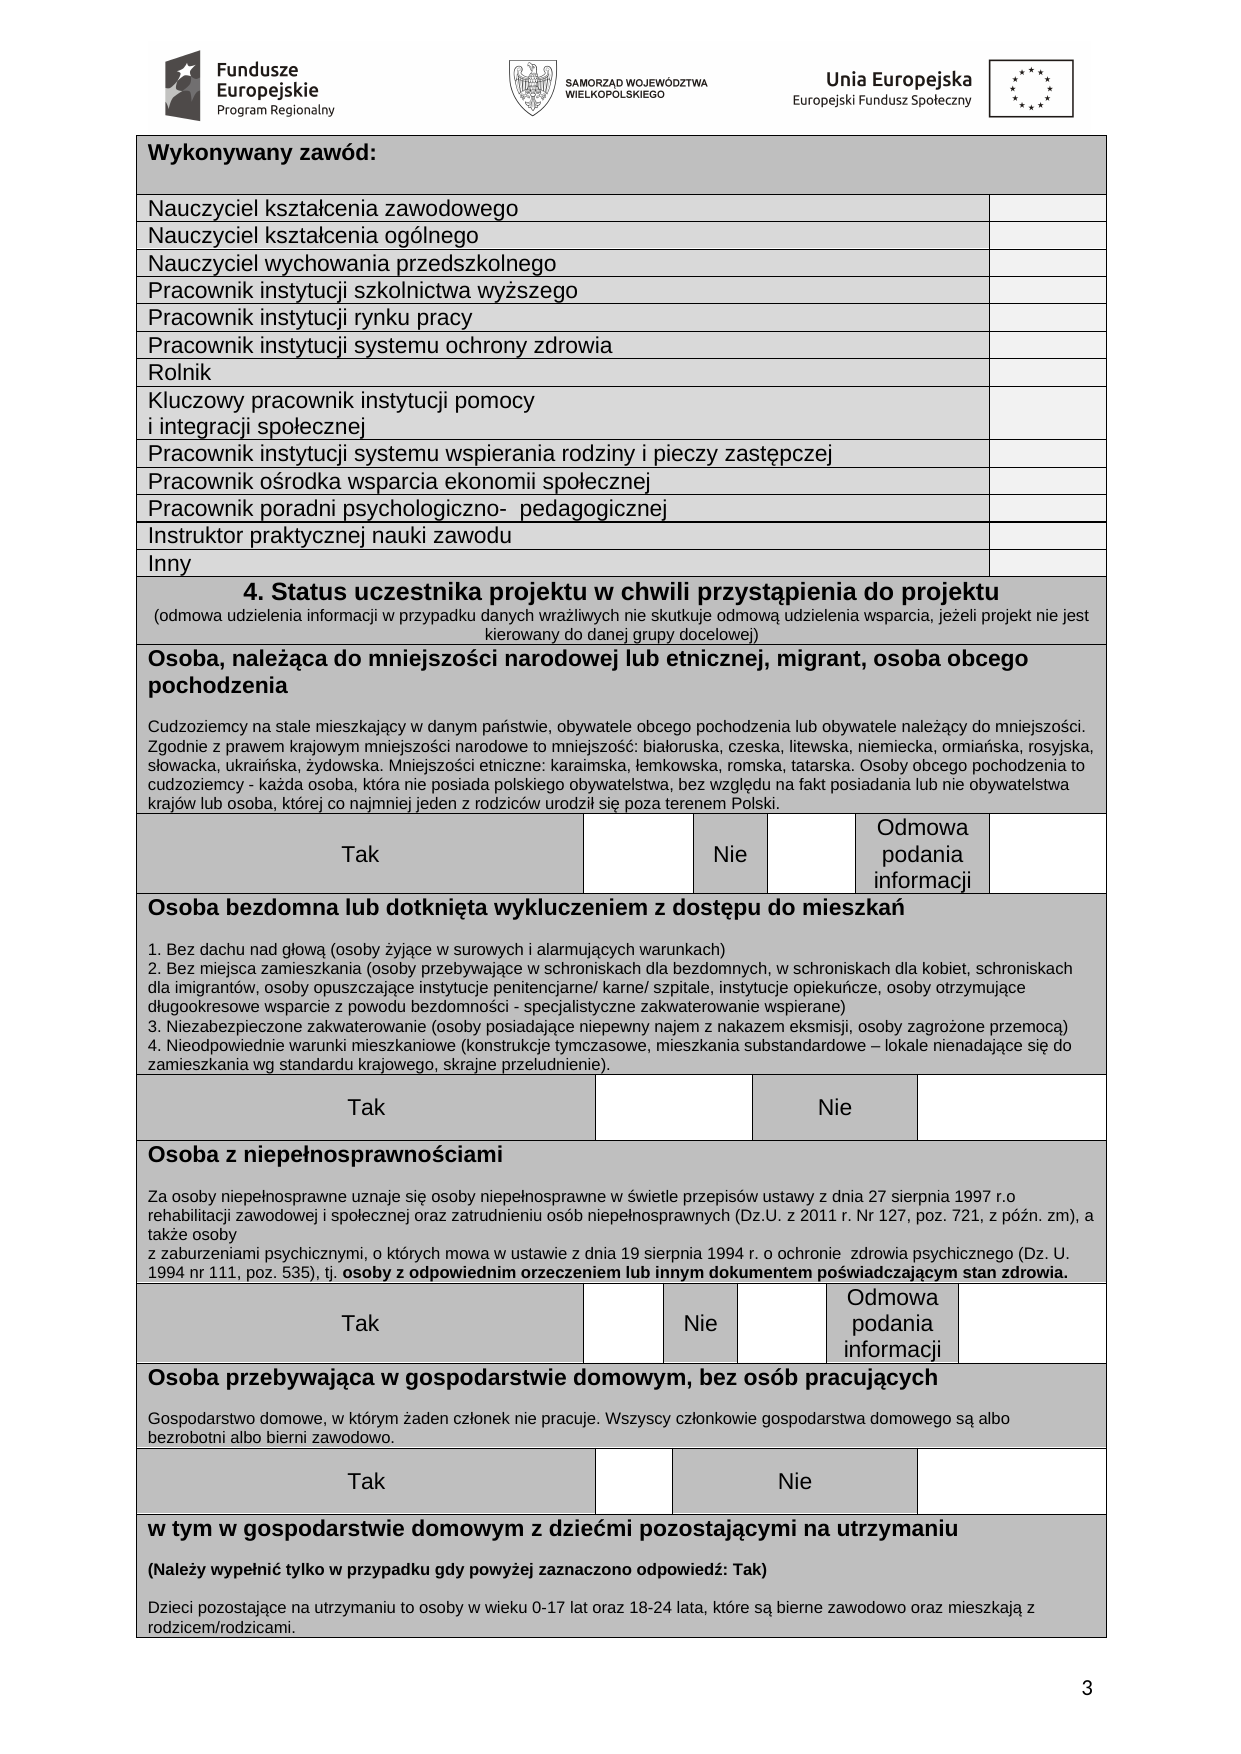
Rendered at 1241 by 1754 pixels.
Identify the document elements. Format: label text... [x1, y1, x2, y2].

table_cell [596, 1449, 672, 1513]
table_cell Pracownik instytucji szkolnictwa wyższego [137, 277, 989, 303]
table_cell Osoba bezdomna lub dotknięta wykluczeniem z dostępu do mieszkań 1. Bez dachu nad głową (osoby żyjące w surowych i alarmujących warunkach) 2. Bez miejsca zamieszkania (osoby przebywające w schroniskach dla bezdomnych, w schroniskach dla kobiet, schroniskach dla imigrantów, osoby opuszczające instytucje penitencjarne/ karne/ szpitale, instytucje opiekuńcze, osoby otrzymujące długookresowe wsparcie z powodu bezdomności - specjalistyczne zakwaterowanie wspierane) 3. Niezabezpieczone zakwaterowanie (osoby posiadające niepewny najem z nakazem eksmisji, osoby zagrożone przemocą) 4. Nieodpowiednie warunki mieszkaniowe (konstrukcje tymczasowe, mieszkania substandardowe – lokale nienadające się do zamieszkania wg standardu krajowego, skrajne przeludnienie). [137, 894, 1106, 1074]
table_cell [990, 550, 1106, 576]
table_cell Pracownik instytucji systemu ochrony zdrowia [137, 332, 989, 358]
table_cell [137, 1515, 1106, 1637]
table_cell [918, 1075, 1106, 1140]
table_cell [990, 495, 1106, 521]
table_cell Nie [673, 1449, 917, 1513]
table_cell Pracownik instytucji rynku pracy [137, 304, 989, 331]
table_cell Tak [137, 1075, 595, 1140]
picture [147, 41, 1092, 135]
table_cell Pracownik instytucji systemu wspierania rodziny i pieczy zastępczej [137, 440, 989, 467]
table_cell Osoba przebywająca w gospodarstwie domowym, bez osób pracujących Gospodarstwo domowe, w którym żaden członek nie pracuje. Wszyscy członkowie gospodarstwa domowego są albo bezrobotni albo bierni zawodowo. [137, 1364, 1106, 1447]
table_cell Tak [137, 814, 583, 893]
table_cell Nie [664, 1284, 737, 1362]
table_cell [738, 1284, 826, 1362]
table_cell Kluczowy pracownik instytucji pomocy i integracji społecznej [137, 387, 989, 439]
table_cell Nauczyciel wychowania przedszkolnego [137, 250, 989, 276]
table_cell Wykonywany zawód: [137, 136, 1106, 194]
table_cell [959, 1284, 1106, 1362]
table_cell [918, 1449, 1106, 1513]
table_cell 4. Status uczestnika projektu w chwili przystąpienia do projektu (odmowa udzielenia informacji w przypadku danych wrażliwych nie skutkuje odmową udzielenia wsparcia, jeżeli projekt nie jest kierowany do danej grupy docelowej) [137, 577, 1106, 644]
table_cell [990, 332, 1106, 358]
table_cell Odmowa podania informacji [856, 814, 989, 893]
table_cell [990, 523, 1106, 549]
table_cell Osoba, należąca do mniejszości narodowej lub etnicznej, migrant, osoba obcego pochodzenia Cudzoziemcy na stale mieszkający w danym państwie, obywatele obcego pochodzenia lub obywatele należący do mniejszości. Zgodnie z prawem krajowym mniejszości narodowe to mniejszość: białoruska, czeska, litewska, niemiecka, ormiańska, rosyjska, słowacka, ukraińska, żydowska. Mniejszości etniczne: karaimska, łemkowska, romska, tatarska. Osoby obcego pochodzenia to cudzoziemcy - każda osoba, która nie posiada polskiego obywatelstwa, bez względu na fakt posiadania lub nie obywatelstwa krajów lub osoba, której co najmniej jeden z rodziców urodził się poza terenem Polski. [137, 645, 1106, 813]
table_cell [990, 195, 1106, 221]
table_cell Tak [137, 1284, 583, 1362]
table_cell Nauczyciel kształcenia ogólnego [137, 222, 989, 248]
table_cell [990, 222, 1106, 248]
table_cell [990, 440, 1106, 467]
table_cell [990, 304, 1106, 331]
table_cell Pracownik ośrodka wsparcia ekonomii społecznej [137, 468, 989, 494]
table_cell [584, 814, 693, 893]
table_cell [990, 468, 1106, 494]
table_cell Pracownik poradni psychologiczno- pedagogicznej [137, 495, 989, 521]
table_cell [990, 250, 1106, 276]
table_cell Osoba z niepełnosprawnościami Za osoby niepełnosprawne uznaje się osoby niepełnosprawne w świetle przepisów ustawy z dnia 27 sierpnia 1997 r.o rehabilitacji zawodowej i społecznej oraz zatrudnieniu osób niepełnosprawnych (Dz.U. z 2011 r. Nr 127, poz. 721, z późn. zm), a także osoby z zaburzeniami psychicznymi, o których mowa w ustawie z dnia 19 sierpnia 1994 r. o ochronie zdrowia psychicznego (Dz. U. 1994 nr 111, poz. 535), tj. osoby z odpowiednim orzeczeniem lub innym dokumentem poświadczającym stan zdrowia. [137, 1141, 1106, 1282]
table_cell [768, 814, 855, 893]
table_cell Inny [137, 550, 989, 576]
table_cell [596, 1075, 752, 1140]
table_cell Nie [694, 814, 767, 893]
table_cell Odmowa podania informacji [827, 1284, 958, 1362]
table_cell [990, 277, 1106, 303]
table_cell [990, 814, 1106, 893]
table_cell Instruktor praktycznej nauki zawodu [137, 523, 989, 549]
table_cell [990, 359, 1106, 386]
table_cell Tak [137, 1449, 595, 1513]
table_cell [990, 387, 1106, 439]
table_cell Rolnik [137, 359, 989, 386]
table_cell [584, 1284, 663, 1362]
table_cell Nie [753, 1075, 917, 1140]
table_cell Nauczyciel kształcenia zawodowego [137, 195, 989, 221]
